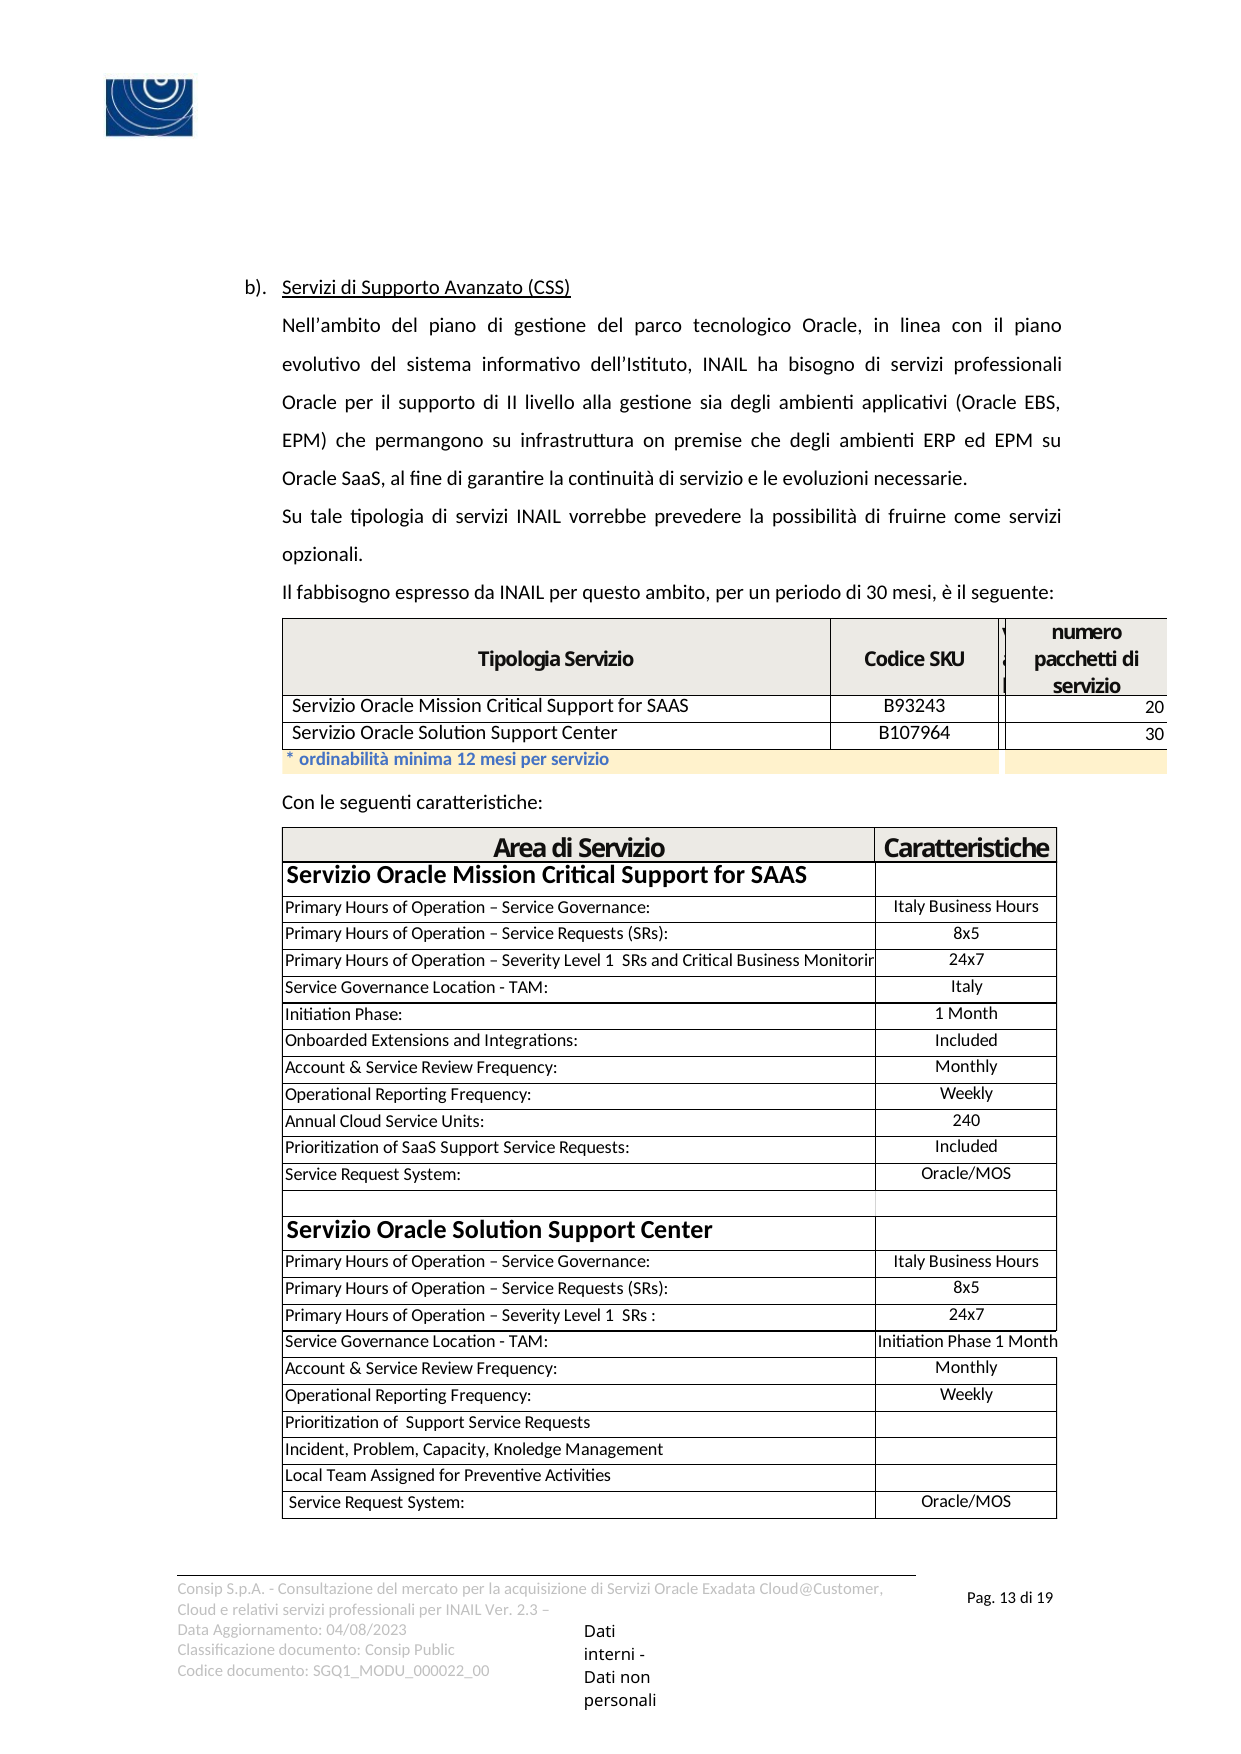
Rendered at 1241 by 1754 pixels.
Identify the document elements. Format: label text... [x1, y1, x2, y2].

text Con le seguenti caratteristiche: [282, 789, 1063, 814]
text Su tale tipologia di servizi INAIL vorrebbe prevedere la possibilità di fruirne come servizi opzionali. [282, 503, 1063, 567]
text Il fabbisogno espresso da INAIL per questo ambito, per un periodo di 30 mesi, è il seguente: [282, 579, 1063, 605]
picture [103, 73, 199, 141]
text Nell’ambito del piano di gestione del parco tecnologico Oracle, in linea con il piano evolutivo del sistema informativo dell’Istituto, INAIL ha bisogno di servizi professionali Oracle per il supporto di II livello alla gestione sia degli ambienti applicativi (Oracle EBS, EPM) che permangono su infrastruttura on premise che degli ambienti ERP ed EPM su Oracle SaaS, al fine di garantire la continuità di servizio e le evoluzioni necessarie. [282, 313, 1063, 491]
list Servizi di Supporto Avanzato (CSS) [244, 274, 1063, 300]
